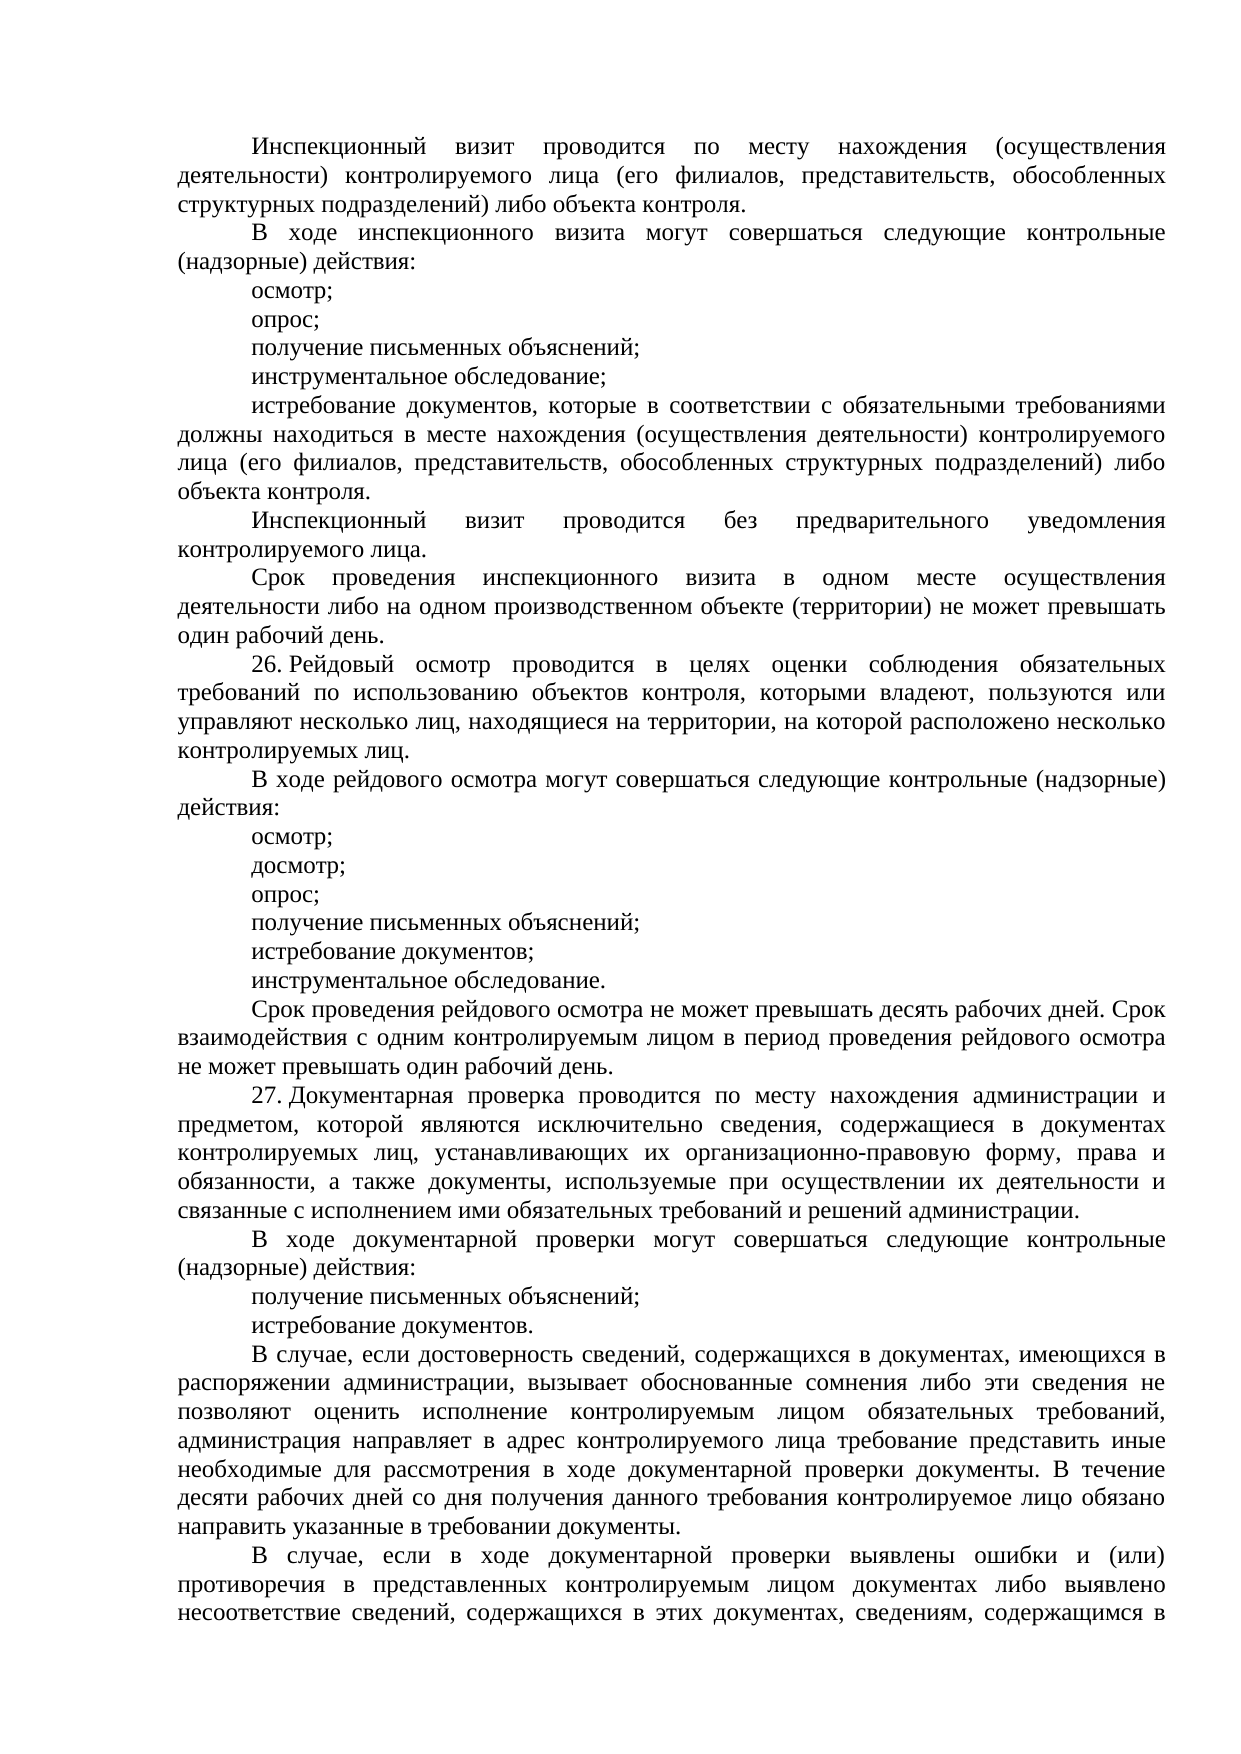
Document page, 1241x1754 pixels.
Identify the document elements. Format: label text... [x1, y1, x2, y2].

text опрос; [177, 879, 1167, 907]
text досмотр; [177, 850, 1167, 879]
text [177, 1540, 1167, 1626]
text осмотр; [177, 275, 1167, 304]
text истребование документов. [177, 1310, 1167, 1339]
text Инспекционный визит проводится без предварительного уведомления контролируемого лица. [177, 505, 1167, 562]
text получение письменных объяснений; [177, 907, 1167, 936]
text 26. Рейдовый осмотр проводится в целях оценки соблюдения обязательных требований по использованию объектов контроля, которыми владеют, пользуются или управляют несколько лиц, находящиеся на территории, на которой расположено несколько контролируемых лиц. [177, 649, 1167, 764]
text В ходе инспекционного визита могут совершаться следующие контрольные (надзорные) действия: [177, 217, 1167, 275]
text Срок проведения инспекционного визита в одном месте осуществления деятельности либо на одном производственном объекте (территории) не может превышать один рабочий день. [177, 562, 1167, 649]
text опрос; [177, 304, 1167, 332]
text В ходе документарной проверки могут совершаться следующие контрольные (надзорные) действия: [177, 1224, 1167, 1281]
text осмотр; [177, 821, 1167, 850]
text В ходе рейдового осмотра могут совершаться следующие контрольные (надзорные) действия: [177, 764, 1167, 821]
text инструментальное обследование. [177, 965, 1167, 994]
text Инспекционный визит проводится по месту нахождения (осуществления деятельности) контролируемого лица (его филиалов, представительств, обособленных структурных подразделений) либо объекта контроля. [177, 131, 1167, 217]
text инструментальное обследование; [177, 361, 1167, 390]
text получение письменных объяснений; [177, 332, 1167, 361]
text 27. Документарная проверка проводится по месту нахождения администрации и предметом, которой являются исключительно сведения, содержащиеся в документах контролируемых лиц, устанавливающих их организационно-правовую форму, права и обязанности, а также документы, используемые при осуществлении их деятельности и связанные с исполнением ими обязательных требований и решений администрации. [177, 1080, 1167, 1224]
text получение письменных объяснений; [177, 1281, 1167, 1310]
text Срок проведения рейдового осмотра не может превышать десять рабочих дней. Срок взаимодействия с одним контролируемым лицом в период проведения рейдового осмотра не может превышать один рабочий день. [177, 994, 1167, 1080]
text истребование документов; [177, 936, 1167, 965]
text В случае, если достоверность сведений, содержащихся в документах, имеющихся в распоряжении администрации, вызывает обоснованные сомнения либо эти сведения не позволяют оценить исполнение контролируемым лицом обязательных требований, администрация направляет в адрес контролируемого лица требование представить иные необходимые для рассмотрения в ходе документарной проверки документы. В течение десяти рабочих дней со дня получения данного требования контролируемое лицо обязано направить указанные в требовании документы. [177, 1339, 1167, 1540]
text истребование документов, которые в соответствии с обязательными требованиями должны находиться в месте нахождения (осуществления деятельности) контролируемого лица (его филиалов, представительств, обособленных структурных подразделений) либо объекта контроля. [177, 390, 1167, 505]
